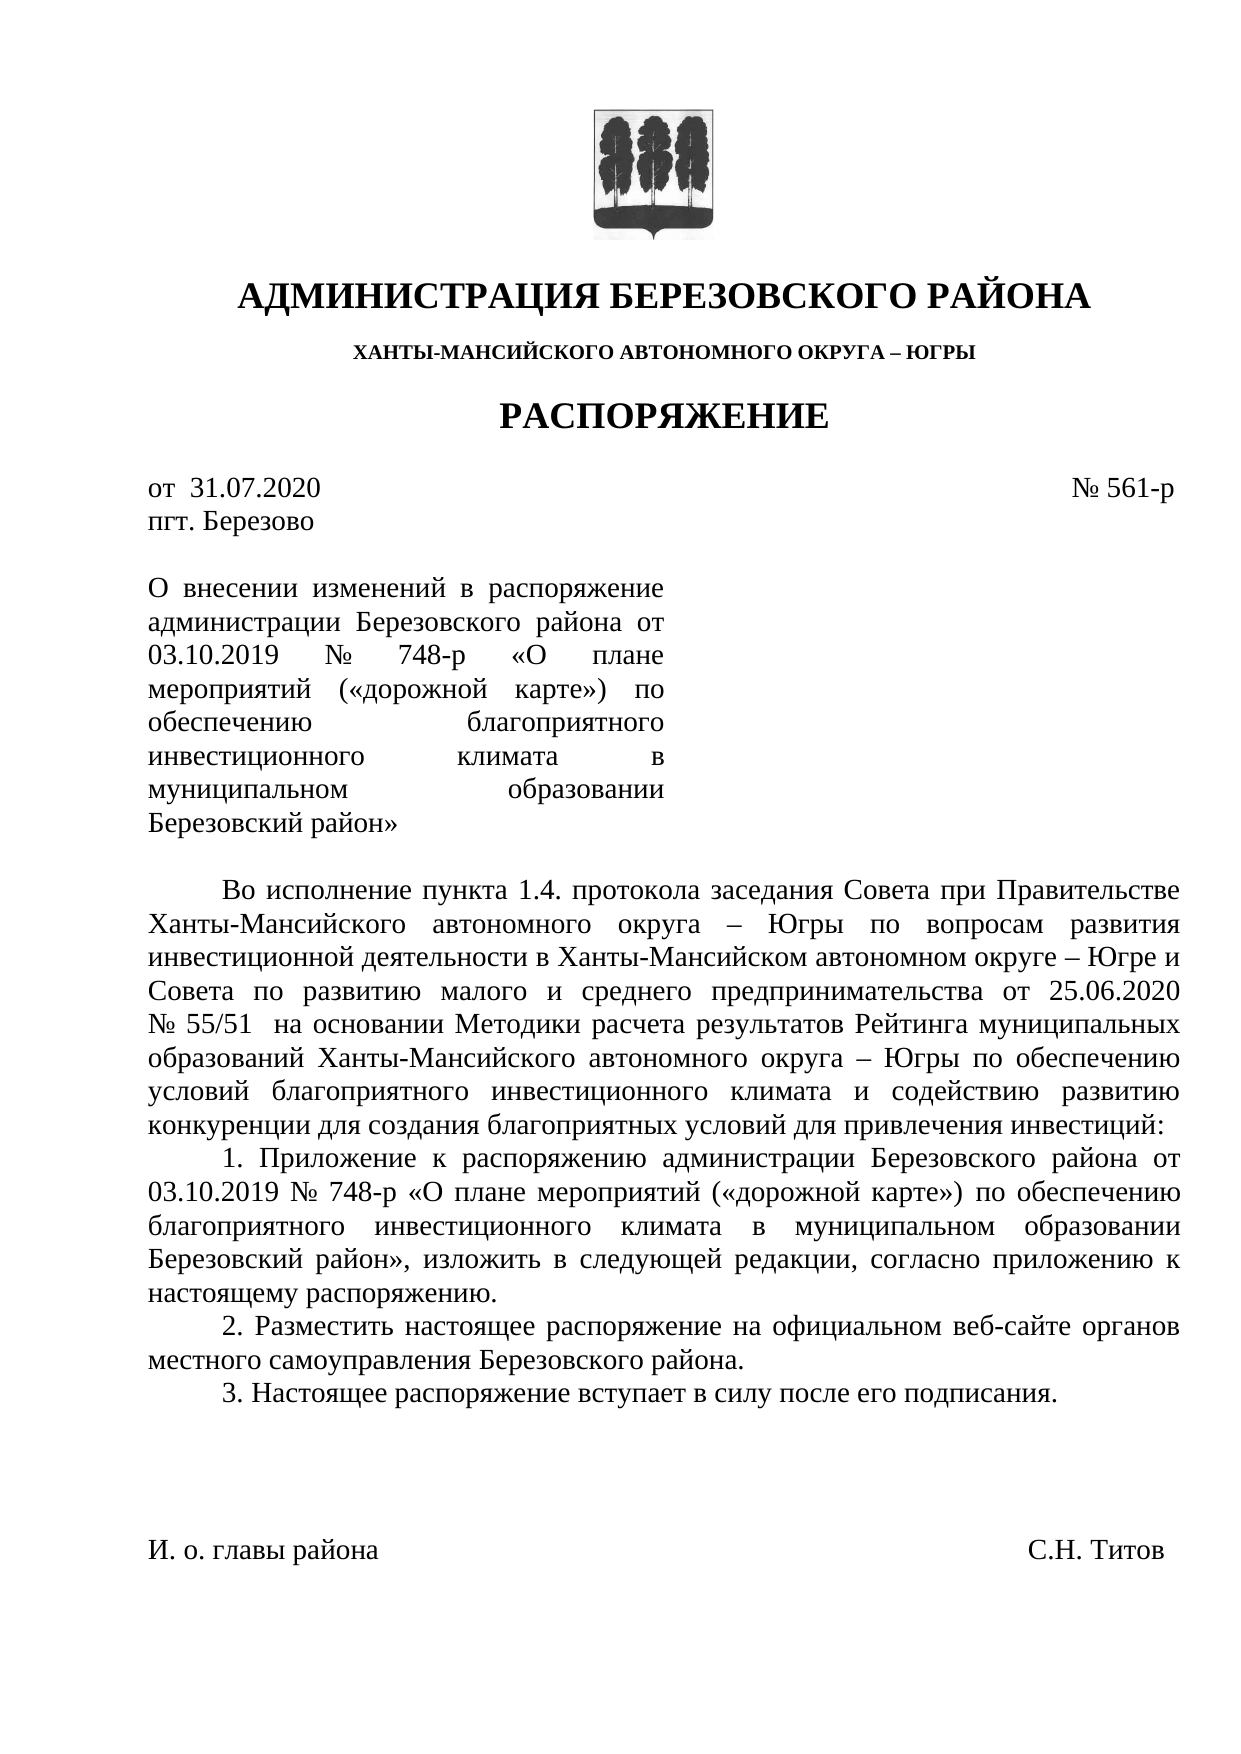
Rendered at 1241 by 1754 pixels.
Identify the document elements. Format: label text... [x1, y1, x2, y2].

list И. о. главы района С.Н. Титов [148, 1532, 1181, 1566]
text от 31.07.2020 № 561-р [148, 470, 1181, 503]
text 1. Приложение к распоряжению администрации Березовского района от 03.10.2019 № 748-р «О плане мероприятий («дорожной карте») по обеспечению благоприятного инвестиционного климата в муниципальном образовании Березовский район», изложить в следующей редакции, согласно приложению к настоящему распоряжению. [148, 1141, 1181, 1308]
text АДМИНИСТРАЦИЯ БЕРЕЗОВСКОГО РАЙОНА [148, 273, 1181, 316]
picture [593, 109, 714, 240]
text Во исполнение пункта 1.4. протокола заседания Совета при Правительстве Ханты-Мансийского автономного округа – Югры по вопросам развития инвестиционной деятельности в Ханты-Мансийском автономном округе – Югре и Совета по развитию малого и среднего предпринимательства от 25.06.2020 № 55/51 на основании Методики расчета результатов Рейтинга муниципальных образований Ханты-Мансийского автономного округа – Югры по обеспечению условий благоприятного инвестиционного климата и содействию развитию конкуренции для создания благоприятных условий для привлечения инвестиций: [148, 872, 1181, 1141]
text РАСПОРЯЖЕНИЕ [148, 393, 1181, 436]
list Настоящее распоряжение вступает в силу после его подписания. [148, 1375, 1181, 1409]
text пгт. Березово [148, 503, 1181, 537]
text ХАНТЫ-МАНСИЙСКОГО АВТОНОМНОГО ОКРУГА – ЮГРЫ [148, 340, 1181, 364]
text 2. Разместить настоящее распоряжение на официальном веб-сайте органов местного самоуправления Березовского района. [148, 1308, 1181, 1375]
text О внесении изменений в распоряжение администрации Березовского района от 03.10.2019 № 748-р «О плане мероприятий («дорожной карте») по обеспечению благоприятного инвестиционного климата в муниципальном образовании Березовский район» [148, 570, 664, 839]
